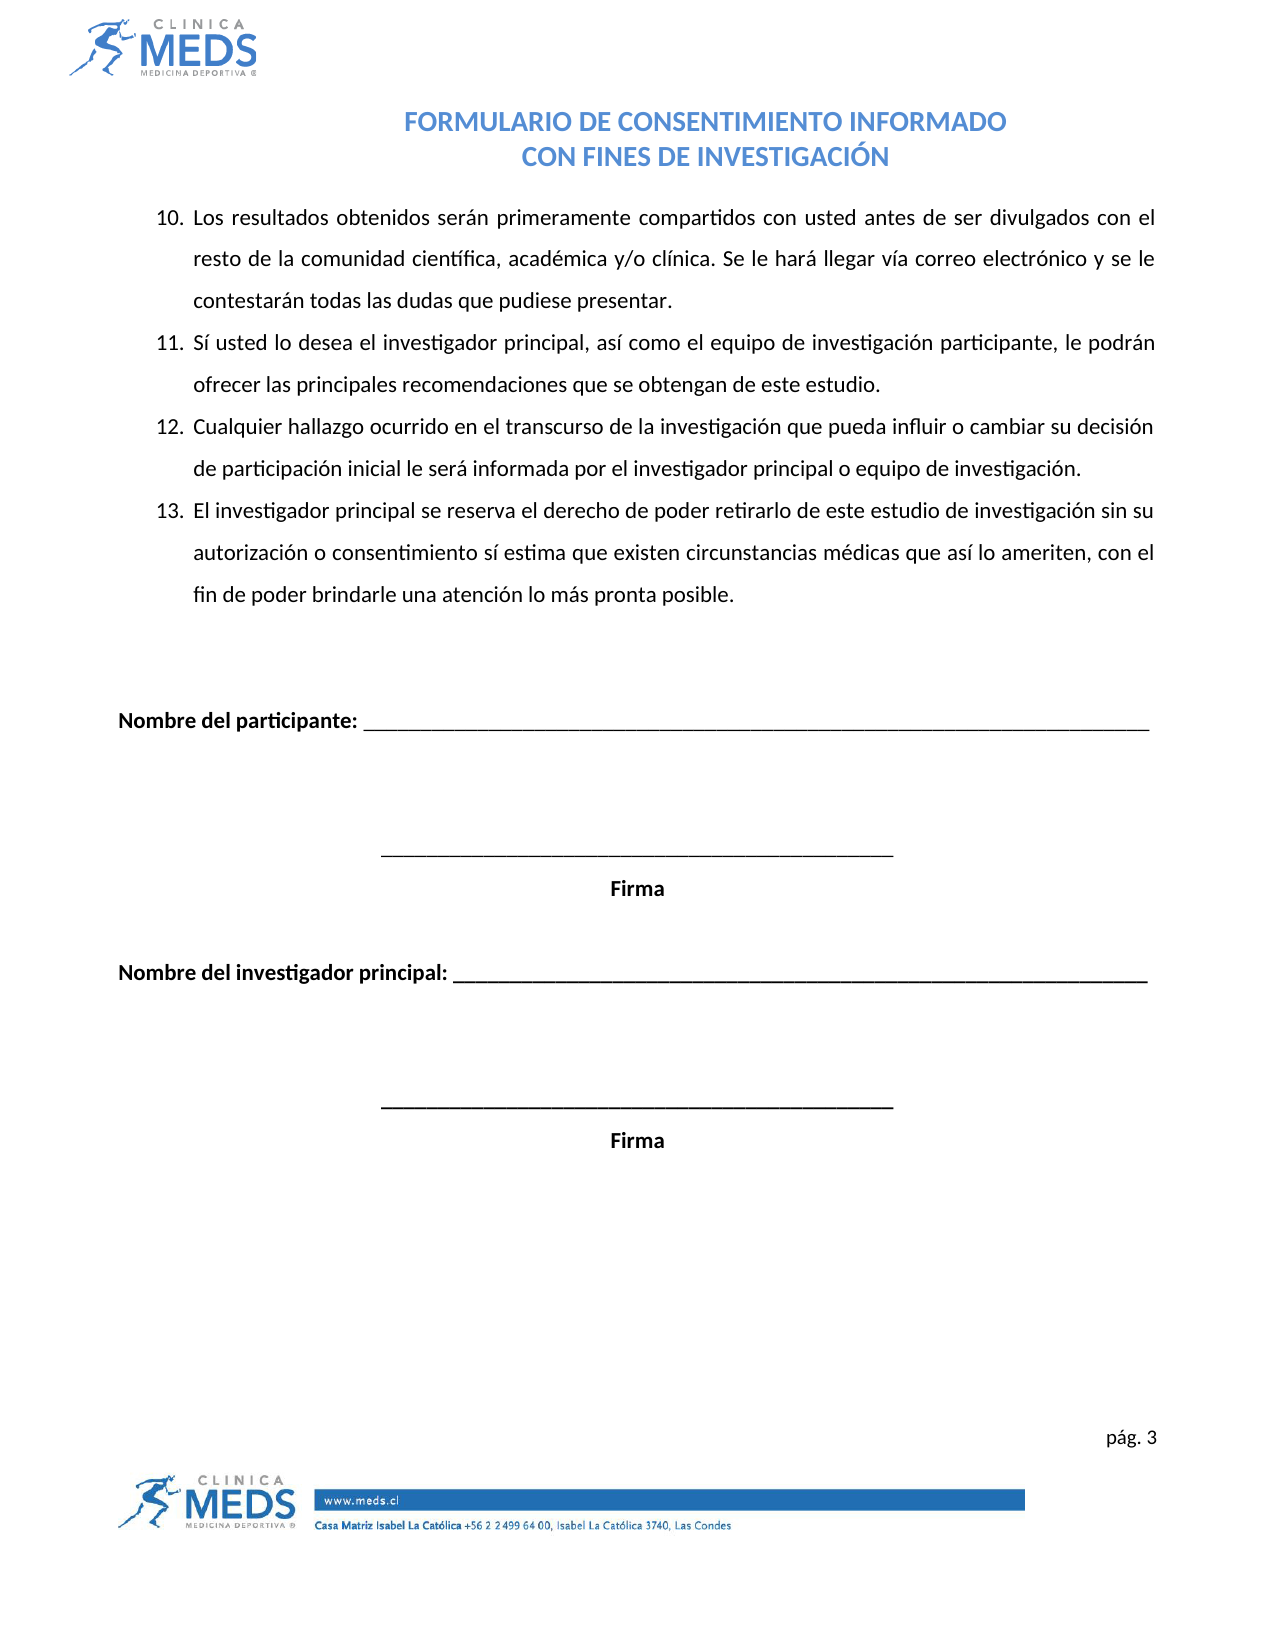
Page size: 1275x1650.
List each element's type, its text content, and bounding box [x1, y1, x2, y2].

list Sí usted lo desea el investigador principal, así como el equipo de investigación participante, le podrán ofrecer las principales recomendaciones que se obtengan de este estudio. [156, 328, 1157, 398]
list Los resultados obtenidos serán primeramente compartidos con usted antes de ser divulgados con el resto de la comunidad científica, académica y/o clínica. Se le hará llegar vía correo electrónico y se le contestarán todas las dudas que pudiese presentar. [156, 203, 1157, 314]
text Nombre del investigador principal: _____________________________________________________________ [118, 958, 1157, 986]
list El investigador principal se reserva el derecho de poder retirarlo de este estudio de investigación sin su autorización o consentimiento sí estima que existen circunstancias médicas que así lo ameriten, con el fin de poder brindarle una atención lo más pronta posible. [156, 496, 1157, 608]
text Firma [118, 874, 1157, 902]
text Nombre del participante: _____________________________________________________________________ [118, 706, 1157, 734]
text Firma [118, 1126, 1157, 1154]
list Cualquier hallazgo ocurrido en el transcurso de la investigación que pueda influir o cambiar su decisión de participación inicial le será informada por el investigador principal o equipo de investigación. [156, 412, 1157, 482]
text _____________________________________________ [118, 1084, 1157, 1112]
picture [68, 0, 257, 92]
text _____________________________________________ [118, 832, 1157, 860]
